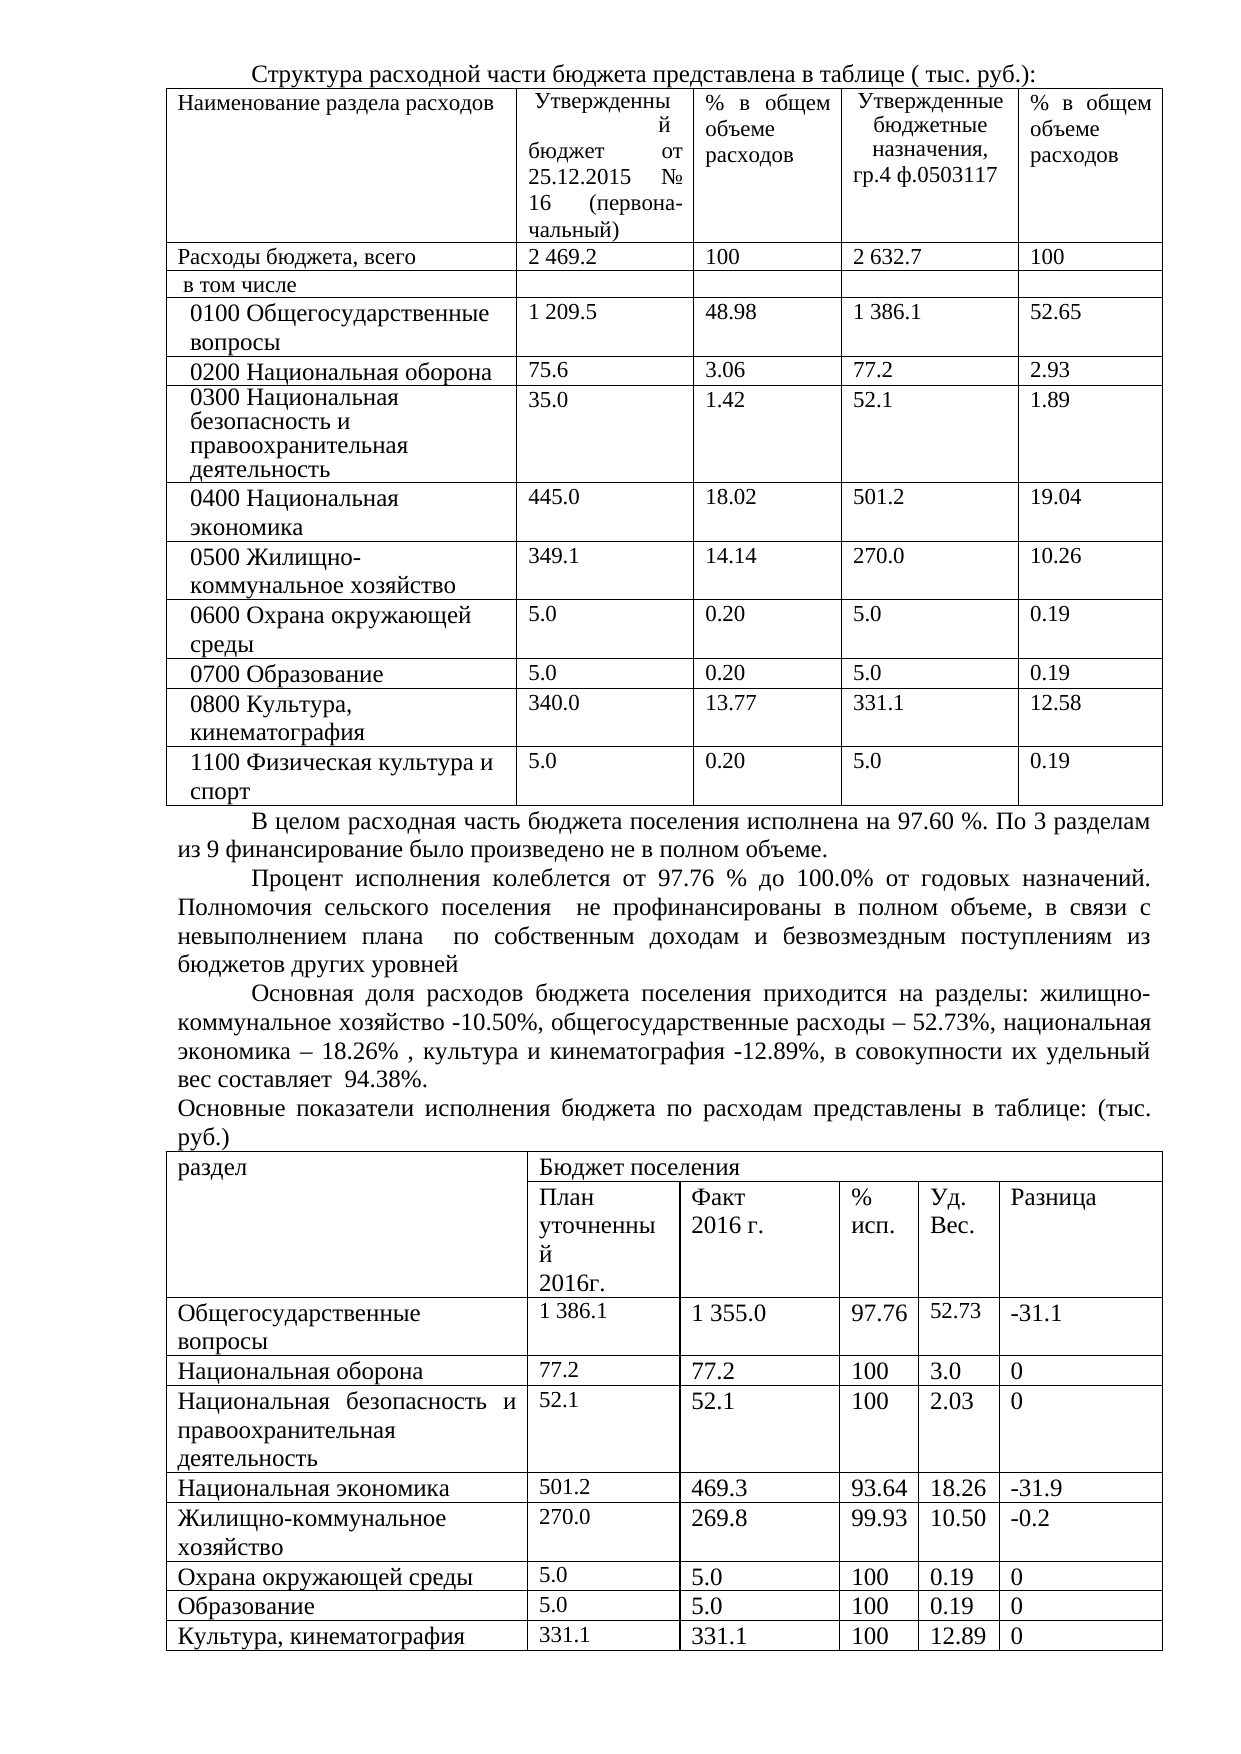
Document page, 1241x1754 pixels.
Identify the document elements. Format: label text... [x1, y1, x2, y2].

table_cell 0600 Охрана окружающей среды [167, 600, 516, 658]
table_cell 19.04 [1019, 483, 1162, 541]
table_cell 2 469.2 [517, 243, 693, 269]
table_cell 52.65 [1019, 298, 1162, 356]
table_header Бюджет поселения [528, 1152, 1162, 1181]
table_cell 100 [840, 1356, 918, 1385]
table_cell 5.0 [842, 747, 1018, 805]
table_cell 0.20 [694, 747, 841, 805]
text Основная доля расходов бюджета поселения приходится на разделы: жилищно-коммунальное хозяйство -10.50%, общегосударственные расходы – 52.73%, национальная экономика – 18.26% , культура и кинематография -12.89%, в совокупности их удельный вес составляет 94.38%. [177, 978, 1152, 1093]
table_header % в общем объеме расходов [1019, 89, 1162, 242]
table_cell 269.8 [681, 1503, 839, 1561]
table_cell -31.9 [1000, 1473, 1162, 1502]
table_header Утвержденный бюджет от 25.12.2015 № 16 (первоначальный) [517, 89, 693, 242]
table_cell 501.2 [528, 1473, 679, 1502]
table_cell 5.0 [681, 1591, 839, 1620]
table_cell 445.0 [517, 483, 693, 541]
table_cell 77.2 [842, 357, 1018, 385]
table_cell 52.1 [842, 386, 1018, 482]
table_cell 100 [1019, 243, 1162, 269]
table_cell 1100 Физическая культура и спорт [167, 747, 516, 805]
text Основные показатели исполнения бюджета по расходам представлены в таблице: (тыс. руб.) [177, 1093, 1152, 1151]
table_cell 5.0 [517, 747, 693, 805]
table_cell 1 355.0 [681, 1298, 839, 1355]
table_cell 1.42 [694, 386, 841, 482]
table_cell 3.0 [919, 1356, 999, 1385]
table_cell Уд. Вес. [919, 1182, 999, 1297]
table_cell 0.19 [1019, 600, 1162, 658]
text В целом расходная часть бюджета поселения исполнена на 97.60 %. По 3 разделам из 9 финансирование было произведено не в полном объеме. [177, 806, 1152, 863]
table_cell 2.03 [919, 1386, 999, 1472]
table_cell 52.1 [528, 1386, 679, 1472]
table_cell 331.1 [528, 1621, 679, 1650]
table_cell 1 386.1 [842, 298, 1018, 356]
table_header Наименование раздела расходов [167, 89, 516, 242]
table_cell 331.1 [842, 689, 1018, 746]
table_cell в том числе [167, 271, 516, 297]
table_cell Национальная безопасность и правоохранительная деятельность [167, 1386, 527, 1472]
table_cell 5.0 [517, 600, 693, 658]
table_cell 18.26 [919, 1473, 999, 1502]
table_cell 0500 Жилищно-коммунальное хозяйство [167, 542, 516, 599]
table_cell Образование [167, 1591, 527, 1620]
table_cell 5.0 [842, 659, 1018, 688]
table_cell % исп. [840, 1182, 918, 1297]
table_cell Национальная экономика [167, 1473, 527, 1502]
table_cell 0.20 [694, 600, 841, 658]
table_cell 75.6 [517, 357, 693, 385]
table_cell [842, 271, 1018, 297]
table_cell 0800 Культура, кинематография [167, 689, 516, 746]
table_cell 270.0 [842, 542, 1018, 599]
table_cell 48.98 [694, 298, 841, 356]
table_header % в общем объеме расходов [694, 89, 841, 242]
table_cell 0700 Образование [167, 659, 516, 688]
table_cell 0400 Национальная экономика [167, 483, 516, 541]
table_cell 0 [1000, 1386, 1162, 1472]
table_cell 0 [1000, 1562, 1162, 1590]
table_cell Расходы бюджета, всего [167, 243, 516, 269]
table_cell 77.2 [681, 1356, 839, 1385]
table_cell 5.0 [842, 600, 1018, 658]
table_cell -0.2 [1000, 1503, 1162, 1561]
table_cell [517, 271, 693, 297]
table_cell 0.19 [919, 1591, 999, 1620]
table_cell 0 [1000, 1591, 1162, 1620]
table_header Утвержденные бюджетные назначения, гр.4 ф.0503117 [842, 89, 1018, 242]
table_cell 0.19 [919, 1562, 999, 1590]
table_cell 0300 Национальная безопасность и правоохранительная деятельность [167, 386, 516, 482]
table_header раздел [167, 1152, 527, 1297]
table_cell 1 209.5 [517, 298, 693, 356]
table_cell 100 [694, 243, 841, 269]
table_cell 0.19 [1019, 659, 1162, 688]
table_cell 270.0 [528, 1503, 679, 1561]
table_cell 93.64 [840, 1473, 918, 1502]
table_cell Национальная оборона [167, 1356, 527, 1385]
table_cell 52.73 [919, 1298, 999, 1355]
table_cell 10.50 [919, 1503, 999, 1561]
table_cell План уточненный 2016г. [528, 1182, 679, 1297]
table_cell 340.0 [517, 689, 693, 746]
table_cell 100 [840, 1621, 918, 1650]
table_cell 13.77 [694, 689, 841, 746]
table_cell Разница [1000, 1182, 1162, 1297]
table_cell 5.0 [528, 1562, 679, 1590]
table_cell 100 [840, 1562, 918, 1590]
table_cell 0.19 [1019, 747, 1162, 805]
table_cell 97.76 [840, 1298, 918, 1355]
table_cell 349.1 [517, 542, 693, 599]
table_cell Общегосударственные вопросы [167, 1298, 527, 1355]
table_cell 12.89 [919, 1621, 999, 1650]
table_cell 12.58 [1019, 689, 1162, 746]
table_cell Охрана окружающей среды [167, 1562, 527, 1590]
table_cell 1 386.1 [528, 1298, 679, 1355]
table_cell 331.1 [681, 1621, 839, 1650]
table_cell -31.1 [1000, 1298, 1162, 1355]
table_cell 100 [840, 1386, 918, 1472]
table_cell Жилищно-коммунальное хозяйство [167, 1503, 527, 1561]
table_cell 469.3 [681, 1473, 839, 1502]
table_cell Факт 2016 г. [681, 1182, 839, 1297]
table_cell [1019, 271, 1162, 297]
table_cell 35.0 [517, 386, 693, 482]
table_cell 0200 Национальная оборона [167, 357, 516, 385]
table_cell 1.89 [1019, 386, 1162, 482]
table_cell 2 632.7 [842, 243, 1018, 269]
table_cell 0.20 [694, 659, 841, 688]
table_cell 77.2 [528, 1356, 679, 1385]
table_cell Культура, кинематография [167, 1621, 527, 1650]
table_cell 5.0 [528, 1591, 679, 1620]
table_cell 5.0 [681, 1562, 839, 1590]
table_cell [694, 271, 841, 297]
table_cell 0 [1000, 1356, 1162, 1385]
table_cell 52.1 [681, 1386, 839, 1472]
text Структура расходной части бюджета представлена в таблице ( тыс. руб.): [177, 59, 1152, 88]
table_cell 501.2 [842, 483, 1018, 541]
table_cell 0100 Общегосударственные вопросы [167, 298, 516, 356]
table_cell 18.02 [694, 483, 841, 541]
text Процент исполнения колеблется от 97.76 % до 100.0% от годовых назначений. Полномочия сельского поселения не профинансированы в полном объеме, в связи с невыполнением плана по собственным доходам и безвозмездным поступлениям из бюджетов других уровней [177, 863, 1152, 978]
table_cell 2.93 [1019, 357, 1162, 385]
table_cell 5.0 [517, 659, 693, 688]
table_cell 14.14 [694, 542, 841, 599]
table_cell 99.93 [840, 1503, 918, 1561]
table_cell 100 [840, 1591, 918, 1620]
table_cell 10.26 [1019, 542, 1162, 599]
table_cell 3.06 [694, 357, 841, 385]
table_cell 0 [1000, 1621, 1162, 1650]
